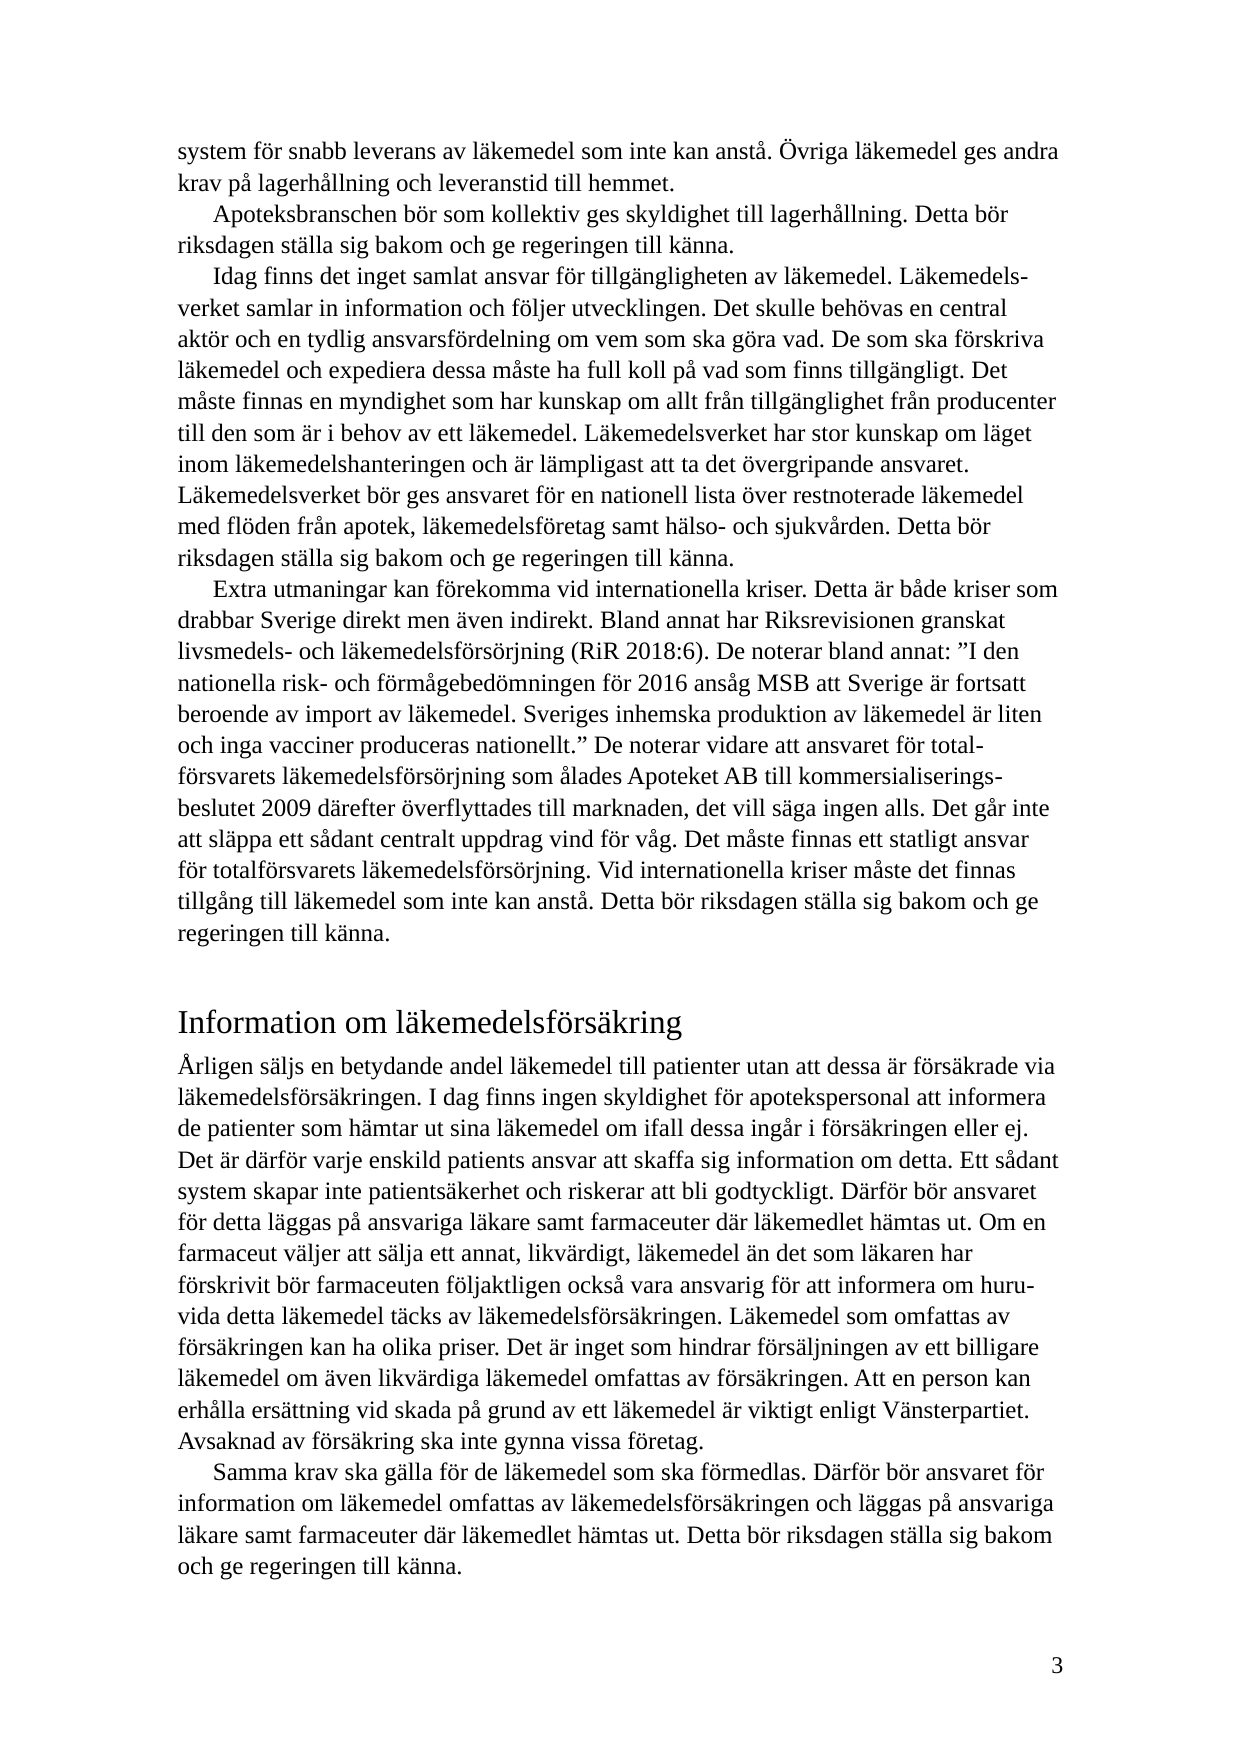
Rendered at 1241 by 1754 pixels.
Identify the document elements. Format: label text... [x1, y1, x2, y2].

text Årligen säljs en betydande andel läkemedel till patienter utan att dessa är försäkrade via läkemedelsförsäkringen. I dag finns ingen skyldighet för apotekspersonal att informera de patienter som hämtar ut sina läkemedel om ifall dessa ingår i försäkringen eller ej. Det är därför varje enskild patients ansvar att skaffa sig information om detta. Ett sådant system skapar inte patientsäkerhet och riskerar att bli godtyckligt. Därför bör ansvaret för detta läggas på ansvariga läkare samt farmaceuter där läkemedlet hämtas ut. Om en farmaceut väljer att sälja ett annat, likvärdigt, läkemedel än det som läkaren har förskrivit bör farmaceuten följaktligen också vara ansvarig för att informera om huruvida detta läkemedel täcks av läkemedelsförsäkringen. Läkemedel som omfattas av försäkringen kan ha olika priser. Det är inget som hindrar försäljningen av ett billigare läkemedel om även likvärdiga läkemedel omfattas av försäkringen. Att en person kan erhålla ersättning vid skada på grund av ett läkemedel är viktigt enligt Vänsterpartiet. Avsaknad av försäkring ska inte gynna vissa företag. [177, 1048, 1063, 1455]
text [177, 134, 1063, 196]
subtitle Information om läkemedelsförsäkring [177, 1009, 1063, 1040]
text Samma krav ska gälla för de läkemedel som ska förmedlas. Därför bör ansvaret för information om läkemedel omfattas av läkemedelsförsäkringen och läggas på ansvariga läkare samt farmaceuter där läkemedlet hämtas ut. Detta bör riksdagen ställa sig bakom och ge regeringen till känna. [177, 1455, 1063, 1580]
text Apoteksbranschen bör som kollektiv ges skyldighet till lagerhållning. Detta bör riksdagen ställa sig bakom och ge regeringen till känna. [177, 196, 1063, 259]
text Extra utmaningar kan förekomma vid internationella kriser. Detta är både kriser som drabbar Sverige direkt men även indirekt. Bland annat har Riksrevisionen granskat livsmedels- och läkemedelsförsörjning (RiR 2018:6). De noterar bland annat: ”I den nationella risk- och förmågebedömningen för 2016 ansåg MSB att Sverige är fortsatt beroende av import av läkemedel. Sveriges inhemska produktion av läkemedel är liten och inga vacciner produceras nationellt.” De noterar vidare att ansvaret för totalförsvarets läkemedelsförsörjning som ålades Apoteket AB till kommersialiseringsbeslutet 2009 därefter överflyttades till marknaden, det vill säga ingen alls. Det går inte att släppa ett sådant centralt uppdrag vind för våg. Det måste finnas ett statligt ansvar för totalförsvarets läkemedelsförsörjning. Vid internationella kriser måste det finnas tillgång till läkemedel som inte kan anstå. Detta bör riksdagen ställa sig bakom och ge regeringen till känna. [177, 571, 1063, 946]
text Idag finns det inget samlat ansvar för tillgängligheten av läkemedel. Läkemedelsverket samlar in information och följer utvecklingen. Det skulle behövas en central aktör och en tydlig ansvarsfördelning om vem som ska göra vad. De som ska förskriva läkemedel och expediera dessa måste ha full koll på vad som finns tillgängligt. Det måste finnas en myndighet som har kunskap om allt från tillgänglighet från producenter till den som är i behov av ett läkemedel. Läkemedelsverket har stor kunskap om läget inom läkemedelshanteringen och är lämpligast att ta det övergripande ansvaret. Läkemedelsverket bör ges ansvaret för en nationell lista över restnoterade läkemedel med flöden från apotek, läkemedelsföretag samt hälso- och sjukvården. Detta bör riksdagen ställa sig bakom och ge regeringen till känna. [177, 259, 1063, 571]
